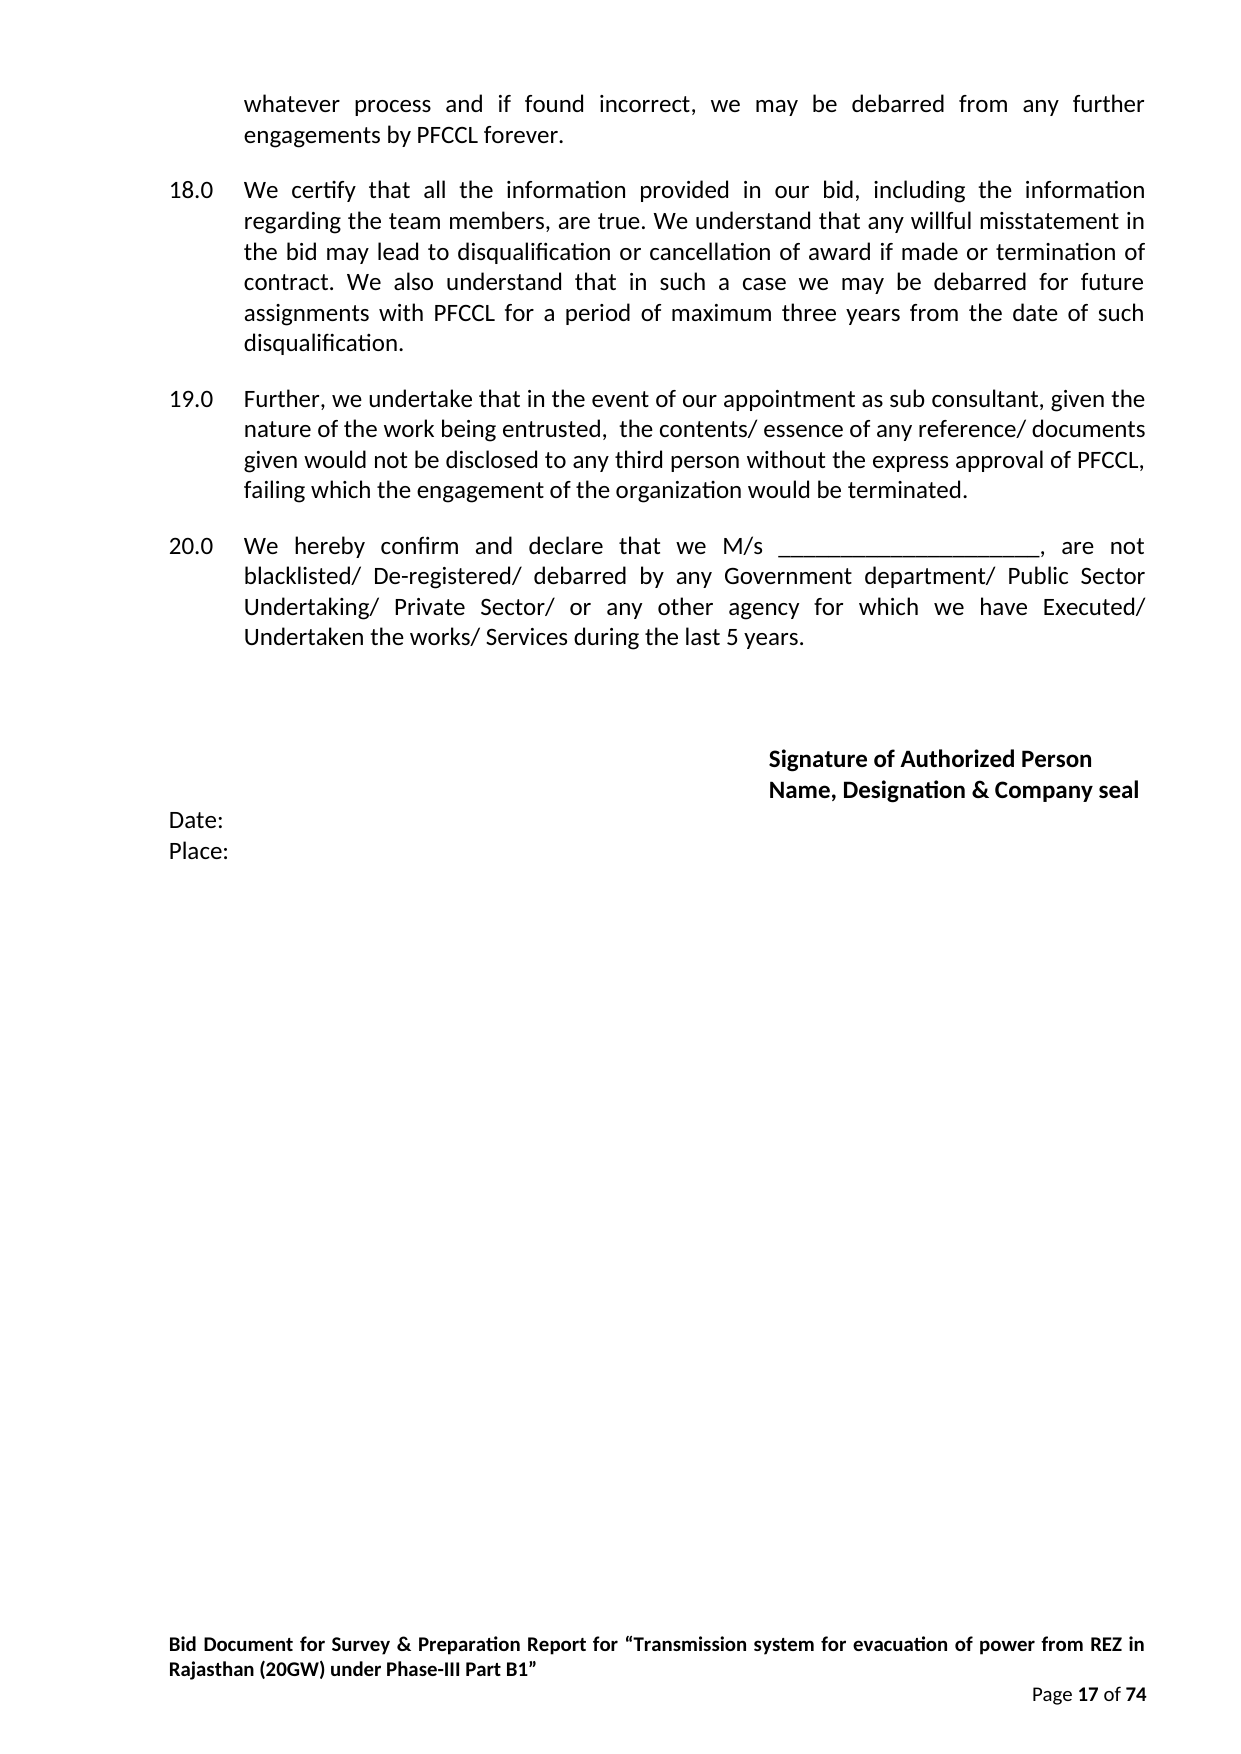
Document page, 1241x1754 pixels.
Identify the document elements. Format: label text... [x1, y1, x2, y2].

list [169, 89, 1146, 150]
text Date: [169, 804, 1146, 835]
text Signature of Authorized Person [169, 743, 1146, 774]
list We certify that all the information provided in our bid, including the information regarding the team members, are true. We understand that any willful misstatement in the bid may lead to disqualification or cancellation of award if made or termination of contract. We also understand that in such a case we may be debarred for future assignments with PFCCL for a period of maximum three years from the date of such disqualification. [169, 175, 1146, 358]
list We hereby confirm and declare that we M/s _____________________, are not blacklisted/ De-registered/ debarred by any Government department/ Public Sector Undertaking/ Private Sector/ or any other agency for which we have Executed/ Undertaken the works/ Services during the last 5 years. [169, 530, 1146, 652]
text Name, Designation & Company seal [169, 774, 1146, 804]
text Place: [169, 835, 1146, 866]
list Further, we undertake that in the event of our appointment as sub consultant, given the nature of the work being entrusted, the contents/ essence of any reference/ documents given would not be disclosed to any third person without the express approval of PFCCL, failing which the engagement of the organization would be terminated. [169, 383, 1146, 505]
